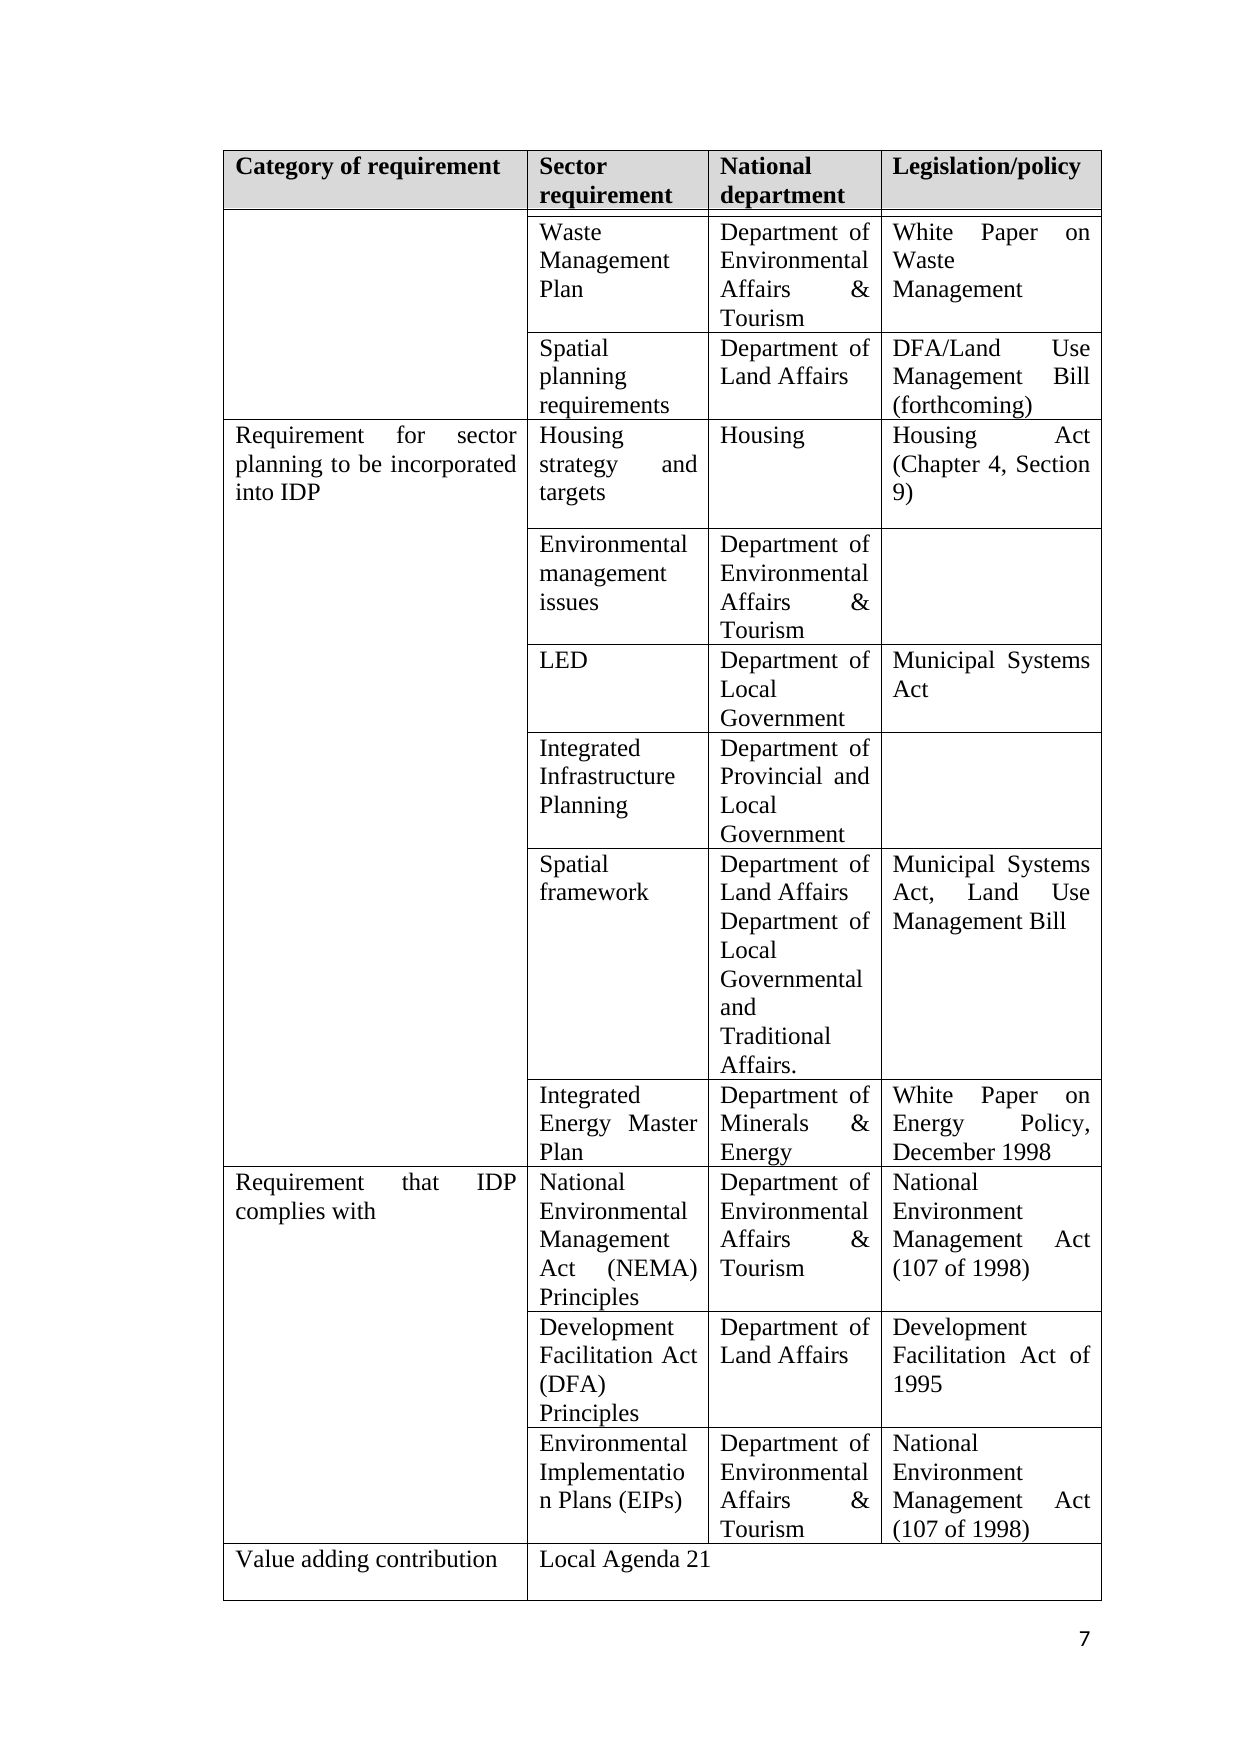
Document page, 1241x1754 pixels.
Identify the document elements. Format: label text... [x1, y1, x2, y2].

table_header Category of requirement [224, 151, 527, 208]
table_cell Development Facilitation Act (DFA) Principles [528, 1312, 708, 1427]
table_header National department [709, 151, 881, 208]
table_cell National Environmental Management Act (NEMA) Principles [528, 1167, 708, 1311]
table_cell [224, 210, 527, 419]
table_cell White Paper on Waste Management [882, 217, 1101, 332]
table_cell Environmental management issues [528, 529, 708, 644]
table_cell DFA/Land Use Management Bill (forthcoming) [882, 333, 1101, 419]
table_cell White Paper on Energy Policy, December 1998 [882, 1080, 1101, 1166]
table_cell Department of Land Affairs [709, 333, 881, 419]
table_cell Requirement that IDP complies with [224, 1167, 527, 1543]
table_cell Value adding contribution [224, 1544, 527, 1599]
table_cell Housing [709, 420, 881, 528]
table_cell Development Facilitation Act of 1995 [882, 1312, 1101, 1427]
table_cell National Environment Management Act (107 of 1998) [882, 1428, 1101, 1543]
table_cell Department of Provincial and Local Government [709, 733, 881, 848]
table_cell Department of Land Affairs [709, 1312, 881, 1427]
table_header Sector requirement [528, 151, 708, 208]
table_cell Integrated Energy Master Plan [528, 1080, 708, 1166]
table_cell Department of Environmental Affairs & Tourism [709, 1167, 881, 1311]
table_cell Spatial framework [528, 849, 708, 1079]
table_cell National Environment Management Act (107 of 1998) [882, 1167, 1101, 1311]
table_cell [882, 529, 1101, 644]
table_cell Department of Environmental Affairs & Tourism [709, 217, 881, 332]
table_cell Spatial planning requirements [528, 333, 708, 419]
table_cell LED [528, 645, 708, 732]
table_cell Housing Act (Chapter 4, Section 9) [882, 420, 1101, 528]
table_header Legislation/policy [882, 151, 1101, 208]
table_cell Department of Environmental Affairs & Tourism [709, 529, 881, 644]
table_cell Department of Minerals & Energy [709, 1080, 881, 1166]
table_cell Department of Land Affairs Department of Local Governmental and Traditional Affairs. [709, 849, 881, 1079]
table_cell Housing strategy and targets [528, 420, 708, 528]
table_cell Environmental Implementation Plans (EIPs) [528, 1428, 708, 1543]
table_cell Department of Local Government [709, 645, 881, 732]
table_cell Municipal Systems Act [882, 645, 1101, 732]
table_cell Requirement for sector planning to be incorporated into IDP [224, 420, 527, 1166]
table_cell Municipal Systems Act, Land Use Management Bill [882, 849, 1101, 1079]
table_cell Department of Environmental Affairs & Tourism [709, 1428, 881, 1543]
table_cell Integrated Infrastructure Planning [528, 733, 708, 848]
table_cell Waste Management Plan [528, 217, 708, 332]
table_cell Local Agenda 21 [528, 1544, 1101, 1599]
table_cell [882, 733, 1101, 848]
